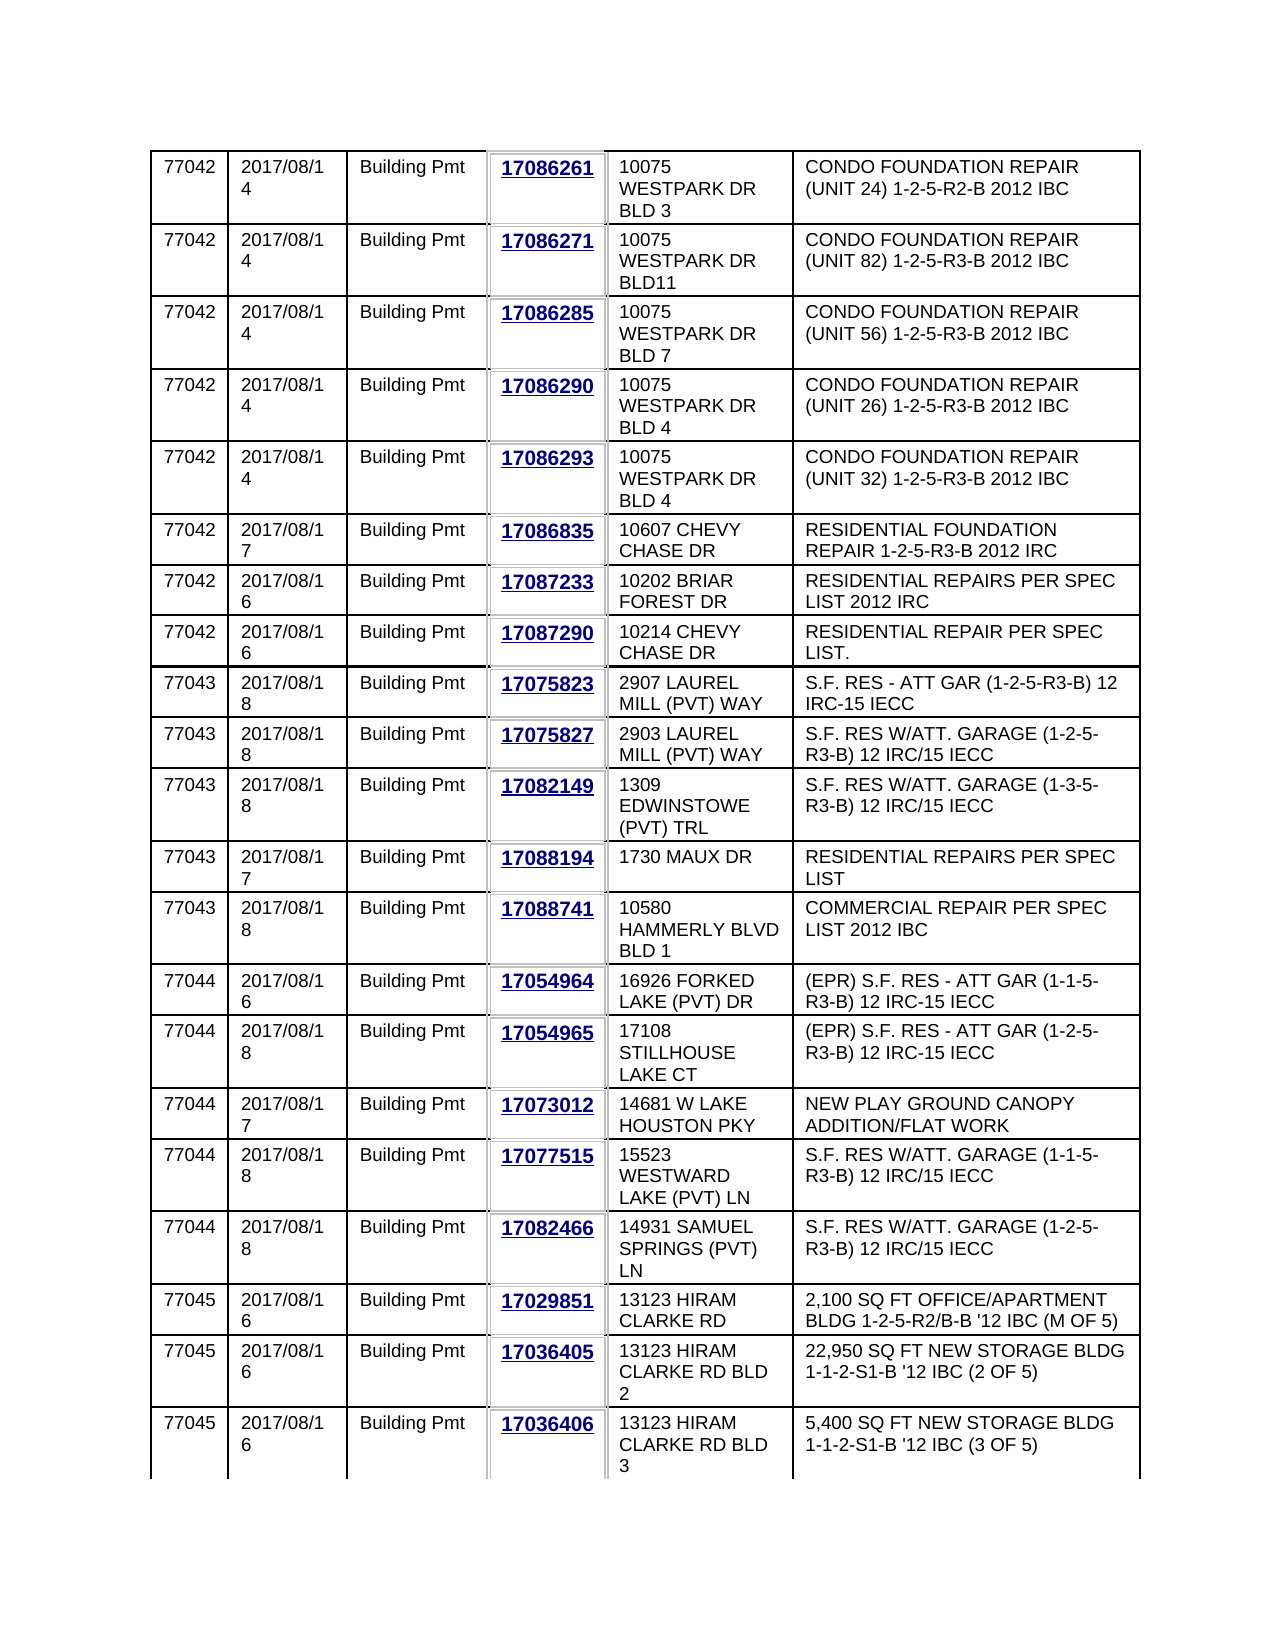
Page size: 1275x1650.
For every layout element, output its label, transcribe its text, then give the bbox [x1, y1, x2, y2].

table_cell Building Pmt [348, 1336, 486, 1406]
table_cell 77042 [152, 370, 227, 440]
table_cell Building Pmt [348, 225, 486, 295]
table_cell Building Pmt [348, 1285, 486, 1333]
table_cell 77043 [152, 842, 227, 891]
table_cell 77042 [152, 566, 227, 614]
table_cell 10075 WESTPARK DR BLD 4 [609, 370, 792, 440]
table_cell 17086290 [491, 372, 604, 440]
table_cell RESIDENTIAL FOUNDATION REPAIR 1-2-5-R3-B 2012 IRC [794, 515, 1139, 563]
table_cell 2903 LAUREL MILL (PVT) WAY [609, 718, 792, 767]
table_cell 2017/08/18 [229, 893, 346, 963]
table_cell 17036406 [491, 1411, 604, 1478]
table_cell 77044 [152, 1140, 227, 1210]
table_cell 77042 [152, 616, 227, 665]
table_cell Building Pmt [348, 152, 486, 222]
table_cell CONDO FOUNDATION REPAIR (UNIT 26) 1-2-5-R3-B 2012 IBC [794, 370, 1139, 440]
table_cell 17054965 [491, 1019, 604, 1087]
table_cell 5,400 SQ FT NEW STORAGE BLDG 1-1-2-S1-B '12 IBC (3 OF 5) [794, 1408, 1139, 1478]
table_cell Building Pmt [348, 718, 486, 767]
table_cell 77043 [152, 893, 227, 963]
table_cell 2017/08/18 [229, 668, 346, 716]
table_cell (EPR) S.F. RES - ATT GAR (1-1-5-R3-B) 12 IRC-15 IECC [794, 965, 1139, 1014]
table_cell 2017/08/17 [229, 842, 346, 891]
table_cell Building Pmt [348, 297, 486, 367]
table_cell 17082149 [491, 772, 604, 840]
table_cell 17077515 [491, 1142, 604, 1210]
table_cell Building Pmt [348, 1140, 486, 1210]
table_cell 22,950 SQ FT NEW STORAGE BLDG 1-1-2-S1-B '12 IBC (2 OF 5) [794, 1336, 1139, 1406]
table_cell 2,100 SQ FT OFFICE/APARTMENT BLDG 1-2-5-R2/B-B '12 IBC (M OF 5) [794, 1285, 1139, 1333]
table_cell 2017/08/18 [229, 1140, 346, 1210]
table_cell 2017/08/18 [229, 769, 346, 840]
table_cell 1730 MAUX DR [609, 842, 792, 891]
table_cell NEW PLAY GROUND CANOPY ADDITION/FLAT WORK [794, 1089, 1139, 1137]
table_cell 17086293 [491, 445, 604, 512]
table_cell 2017/08/16 [229, 965, 346, 1014]
table_cell RESIDENTIAL REPAIRS PER SPEC LIST 2012 IRC [794, 566, 1139, 614]
table_cell Building Pmt [348, 893, 486, 963]
table_cell 77043 [152, 769, 227, 840]
table_cell 17075823 [491, 670, 604, 716]
table_cell 17087290 [491, 619, 604, 665]
table_cell 77043 [152, 668, 227, 716]
table_cell 10075 WESTPARK DR BLD 4 [609, 442, 792, 512]
table_cell CONDO FOUNDATION REPAIR (UNIT 82) 1-2-5-R3-B 2012 IBC [794, 225, 1139, 295]
table_cell 13123 HIRAM CLARKE RD [609, 1285, 792, 1333]
table_cell 14931 SAMUEL SPRINGS (PVT) LN [609, 1212, 792, 1282]
table_cell 17054964 [491, 968, 604, 1014]
table_cell 17075827 [491, 721, 604, 767]
table_cell 2017/08/14 [229, 297, 346, 367]
table_cell S.F. RES W/ATT. GARAGE (1-1-5-R3-B) 12 IRC/15 IECC [794, 1140, 1139, 1210]
table_cell 2017/08/14 [229, 225, 346, 295]
table_cell Building Pmt [348, 1089, 486, 1137]
table_cell 2017/08/14 [229, 152, 346, 222]
table_cell (EPR) S.F. RES - ATT GAR (1-2-5-R3-B) 12 IRC-15 IECC [794, 1016, 1139, 1087]
table_cell 10202 BRIAR FOREST DR [609, 566, 792, 614]
table_cell Building Pmt [348, 1016, 486, 1087]
table_cell 77045 [152, 1336, 227, 1406]
table_cell 17086261 [491, 155, 604, 222]
table_cell 2017/08/17 [229, 1089, 346, 1137]
table_cell Building Pmt [348, 616, 486, 665]
table_cell Building Pmt [348, 1212, 486, 1282]
table_cell 16926 FORKED LAKE (PVT) DR [609, 965, 792, 1014]
table_cell 17086271 [491, 227, 604, 295]
table_cell 77042 [152, 225, 227, 295]
table_cell 77044 [152, 1089, 227, 1137]
table_cell 17086285 [491, 300, 604, 367]
table_cell Building Pmt [348, 769, 486, 840]
table_cell Building Pmt [348, 668, 486, 716]
table_cell Building Pmt [348, 842, 486, 891]
table_cell 2017/08/17 [229, 515, 346, 563]
table_cell 13123 HIRAM CLARKE RD BLD 2 [609, 1336, 792, 1406]
table_cell Building Pmt [348, 515, 486, 563]
table_cell S.F. RES W/ATT. GARAGE (1-2-5-R3-B) 12 IRC/15 IECC [794, 1212, 1139, 1282]
table_cell Building Pmt [348, 566, 486, 614]
table_cell 15523 WESTWARD LAKE (PVT) LN [609, 1140, 792, 1210]
table_cell 77043 [152, 718, 227, 767]
table_cell 77045 [152, 1285, 227, 1333]
table_cell 2017/08/16 [229, 566, 346, 614]
table_cell Building Pmt [348, 442, 486, 512]
table_cell S.F. RES W/ATT. GARAGE (1-3-5-R3-B) 12 IRC/15 IECC [794, 769, 1139, 840]
table_cell 2017/08/16 [229, 616, 346, 665]
table_cell 77044 [152, 1212, 227, 1282]
table_cell 77044 [152, 965, 227, 1014]
table_cell Building Pmt [348, 1408, 486, 1478]
table_cell CONDO FOUNDATION REPAIR (UNIT 56) 1-2-5-R3-B 2012 IBC [794, 297, 1139, 367]
table_cell RESIDENTIAL REPAIR PER SPEC LIST. [794, 616, 1139, 665]
table_cell 2017/08/16 [229, 1285, 346, 1333]
table_cell 14681 W LAKE HOUSTON PKY [609, 1089, 792, 1137]
table_cell CONDO FOUNDATION REPAIR (UNIT 24) 1-2-5-R2-B 2012 IBC [794, 152, 1139, 222]
table_cell S.F. RES W/ATT. GARAGE (1-2-5-R3-B) 12 IRC/15 IECC [794, 718, 1139, 767]
table_cell 77042 [152, 442, 227, 512]
table_cell 2017/08/14 [229, 442, 346, 512]
table_cell 2907 LAUREL MILL (PVT) WAY [609, 668, 792, 716]
table_cell 2017/08/18 [229, 1212, 346, 1282]
table_cell 10580 HAMMERLY BLVD BLD 1 [609, 893, 792, 963]
table_cell 2017/08/18 [229, 718, 346, 767]
table_cell 10607 CHEVY CHASE DR [609, 515, 792, 563]
table_cell 77042 [152, 152, 227, 222]
table_cell 77042 [152, 297, 227, 367]
table_cell S.F. RES - ATT GAR (1-2-5-R3-B) 12 IRC-15 IECC [794, 668, 1139, 716]
table_cell 17088194 [491, 845, 604, 891]
table_cell 17036405 [491, 1338, 604, 1406]
table_cell 10214 CHEVY CHASE DR [609, 616, 792, 665]
table_cell 77045 [152, 1408, 227, 1478]
table_cell Building Pmt [348, 370, 486, 440]
table_cell 17073012 [491, 1091, 604, 1137]
table_cell 17082466 [491, 1215, 604, 1282]
table_cell 2017/08/16 [229, 1408, 346, 1478]
table_cell 77042 [152, 515, 227, 563]
table_cell Building Pmt [348, 965, 486, 1014]
table_cell 1309 EDWINSTOWE (PVT) TRL [609, 769, 792, 840]
table_cell 17087233 [491, 568, 604, 614]
table_cell 2017/08/16 [229, 1336, 346, 1406]
table_cell 17088741 [491, 895, 604, 963]
table_cell 13123 HIRAM CLARKE RD BLD 3 [609, 1408, 792, 1478]
table_cell 17086835 [491, 517, 604, 563]
table_cell 17108 STILLHOUSE LAKE CT [609, 1016, 792, 1087]
table_cell 10075 WESTPARK DR BLD 7 [609, 297, 792, 367]
table_cell 10075 WESTPARK DR BLD11 [609, 225, 792, 295]
table_cell 10075 WESTPARK DR BLD 3 [609, 152, 792, 222]
table_cell 17029851 [491, 1287, 604, 1333]
table_cell 77044 [152, 1016, 227, 1087]
table_cell COMMERCIAL REPAIR PER SPEC LIST 2012 IBC [794, 893, 1139, 963]
table_cell RESIDENTIAL REPAIRS PER SPEC LIST [794, 842, 1139, 891]
table_cell 2017/08/18 [229, 1016, 346, 1087]
table_cell 2017/08/14 [229, 370, 346, 440]
table_cell CONDO FOUNDATION REPAIR (UNIT 32) 1-2-5-R3-B 2012 IBC [794, 442, 1139, 512]
